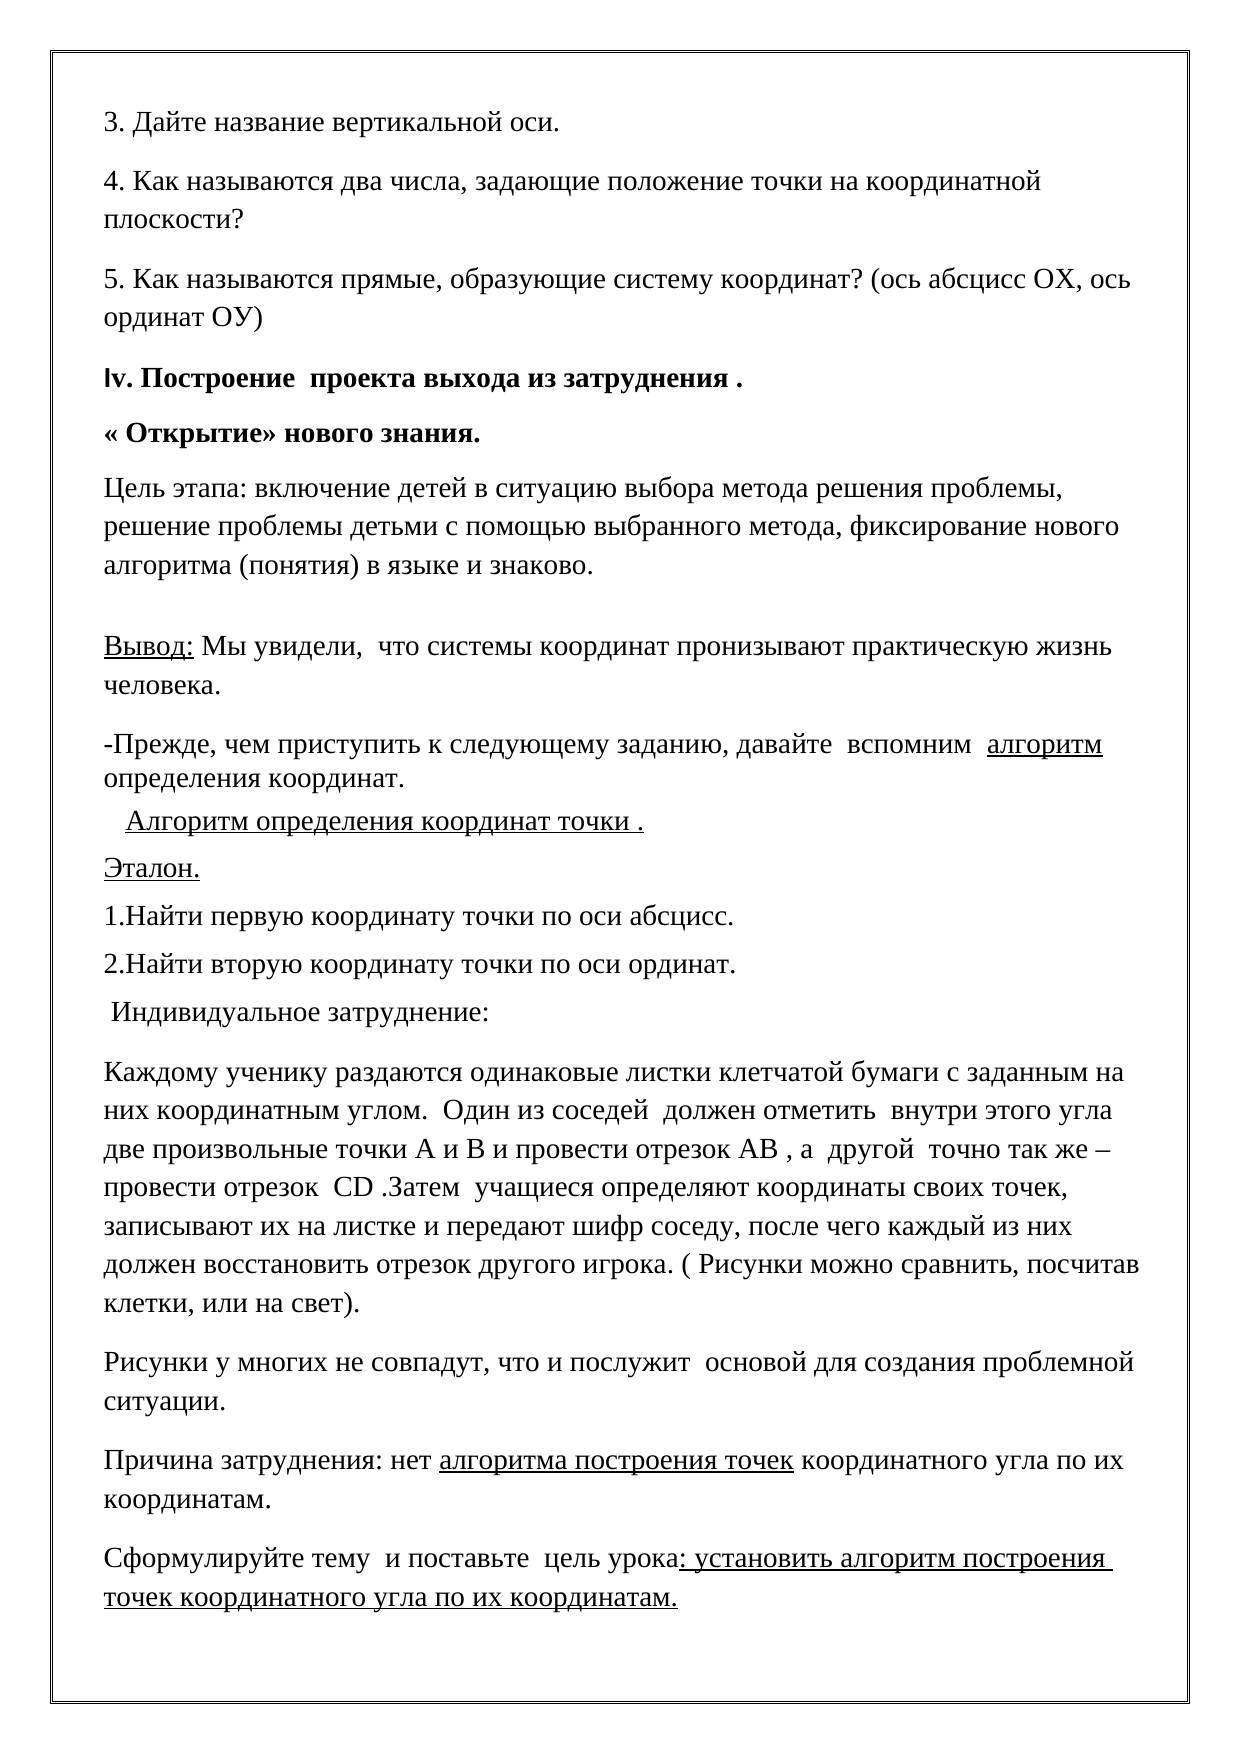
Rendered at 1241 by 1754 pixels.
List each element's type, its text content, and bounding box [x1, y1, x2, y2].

text 1.Найти первую координату точки по оси абсцисс. [103, 898, 1152, 932]
text Индивидуальное затруднение: [103, 994, 1152, 1028]
text 4. Как называются два числа, задающие положение точки на координатной плоскости? [103, 163, 1152, 235]
text 3. Дайте название вертикальной оси. [103, 104, 1152, 137]
text Причина затруднения: нет алгоритма построения точек координатного угла по их координатам. [103, 1442, 1152, 1514]
text Каждому ученику раздаются одинаковые листки клетчатой бумаги с заданным на них координатным углом. Один из соседей должен отметить внутри этого угла две произвольные точки А и В и провести отрезок АВ , а другой точно так же – провести отрезок СD .Затем учащиеся определяют координаты своих точек, записывают их на листке и передают шифр соседу, после чего каждый из них должен восстановить отрезок другого игрока. ( Рисунки можно сравнить, посчитав клетки, или на свет). [103, 1054, 1152, 1318]
text Рисунки у многих не совпадут, что и послужит основой для создания проблемной ситуации. [103, 1344, 1152, 1416]
text Эталон. [103, 851, 1152, 884]
text Цель этапа: включение детей в ситуацию выбора метода решения проблемы, решение проблемы детьми с помощью выбранного метода, фиксирование нового алгоритма (понятия) в языке и знаково. [103, 470, 1152, 580]
text Сформулируйте тему и поставьте цель урока: установить алгоритм построения точек координатного угла по их координатам. [103, 1540, 1152, 1612]
text 5. Как называются прямые, образующие систему координат? (ось абсцисс ОХ, ось ординат ОУ) [103, 261, 1152, 333]
text 2.Найти вторую координату точки по оси ординат. [103, 946, 1152, 980]
text Iv. Построение проекта выхода из затруднения . [103, 359, 1152, 394]
text -Прежде, чем приступить к следующему заданию, давайте вспомним алгоритм определения координат. [103, 726, 1152, 793]
text « Открытие» нового знания. [103, 415, 1152, 449]
text Вывод: Мы увидели, что системы координат пронизывают практическую жизнь человека. [103, 628, 1152, 700]
text Алгоритм определения координат точки . [103, 803, 1152, 836]
